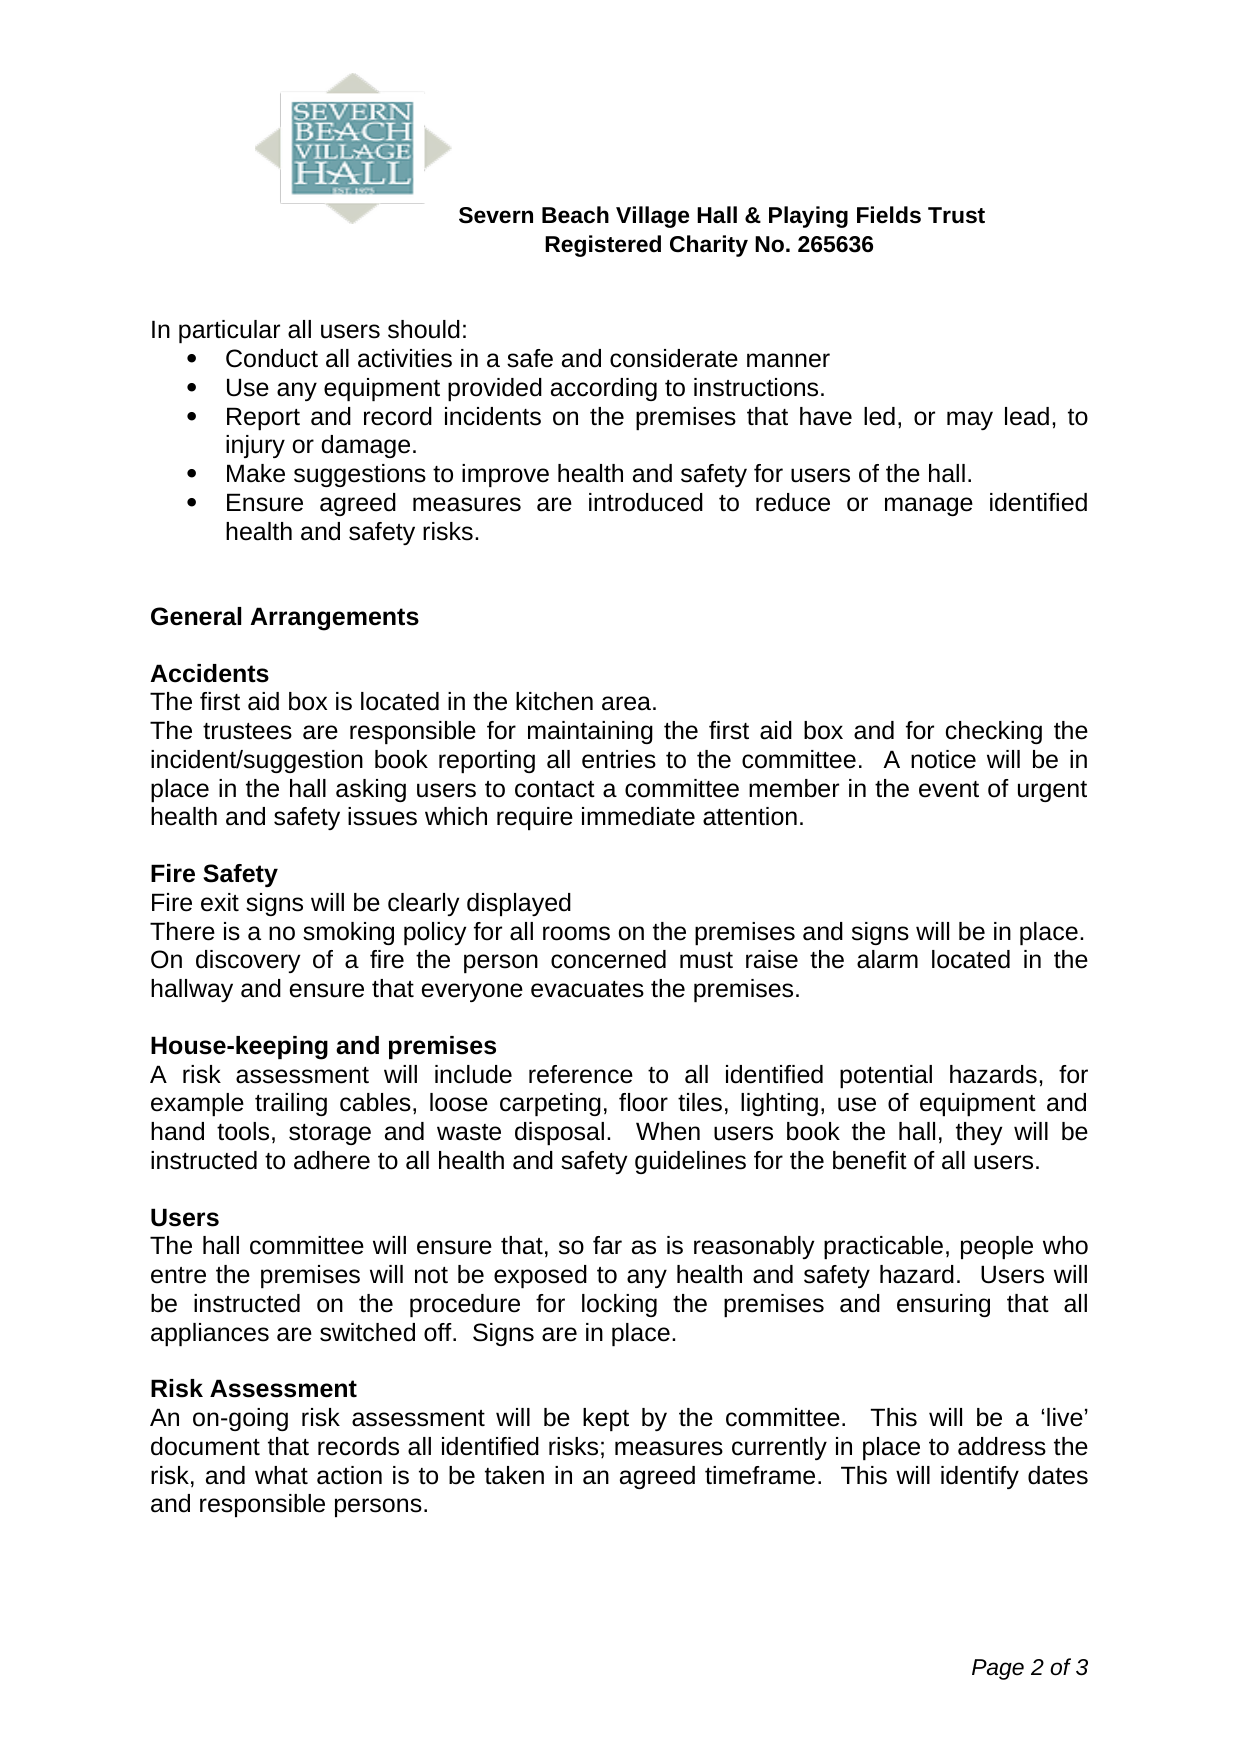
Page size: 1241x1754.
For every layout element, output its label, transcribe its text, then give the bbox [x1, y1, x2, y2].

text On discovery of a fire the person concerned must raise the alarm located in the hallway and ensure that everyone evacuates the premises. [150, 945, 1090, 1003]
text General Arrangements [150, 602, 1090, 631]
list Conduct all activities in a safe and considerate manner [187, 344, 1090, 373]
text Accidents [150, 658, 1090, 687]
picture [255, 73, 452, 224]
text There is a no smoking policy for all rooms on the premises and signs will be in place. [150, 917, 1090, 945]
text Fire exit signs will be clearly displayed [150, 888, 1090, 917]
list Make suggestions to improve health and safety for users of the hall. [187, 459, 1090, 488]
text House-keeping and premises [150, 1031, 1090, 1059]
text Risk Assessment [150, 1374, 1090, 1403]
text The trustees are responsible for maintaining the first aid box and for checking the incident/suggestion book reporting all entries to the committee. A notice will be in place in the hall asking users to contact a committee member in the event of urgent health and safety issues which require immediate attention. [150, 716, 1090, 831]
text Users [150, 1203, 1090, 1231]
list Ensure agreed measures are introduced to reduce or manage identified health and safety risks. [187, 488, 1090, 546]
text A risk assessment will include reference to all identified potential hazards, for example trailing cables, loose carpeting, floor tiles, lighting, use of equipment and hand tools, storage and waste disposal. When users book the hall, they will be instructed to adhere to all health and safety guidelines for the benefit of all users. [150, 1059, 1090, 1174]
list Report and record incidents on the premises that have led, or may lead, to injury or damage. [187, 402, 1090, 459]
text In particular all users should: [150, 315, 1090, 344]
text Fire Safety [150, 859, 1090, 888]
text The hall committee will ensure that, so far as is reasonably practicable, people who entre the premises will not be exposed to any health and safety hazard. Users will be instructed on the procedure for locking the premises and ensuring that all appliances are switched off. Signs are in place. [150, 1231, 1090, 1346]
text An on-going risk assessment will be kept by the committee. This will be a ‘live’ document that records all identified risks; measures currently in place to address the risk, and what action is to be taken in an agreed timeframe. This will identify dates and responsible persons. [150, 1403, 1090, 1518]
text The first aid box is located in the kitchen area. [150, 687, 1090, 716]
list Use any equipment provided according to instructions. [187, 373, 1090, 402]
